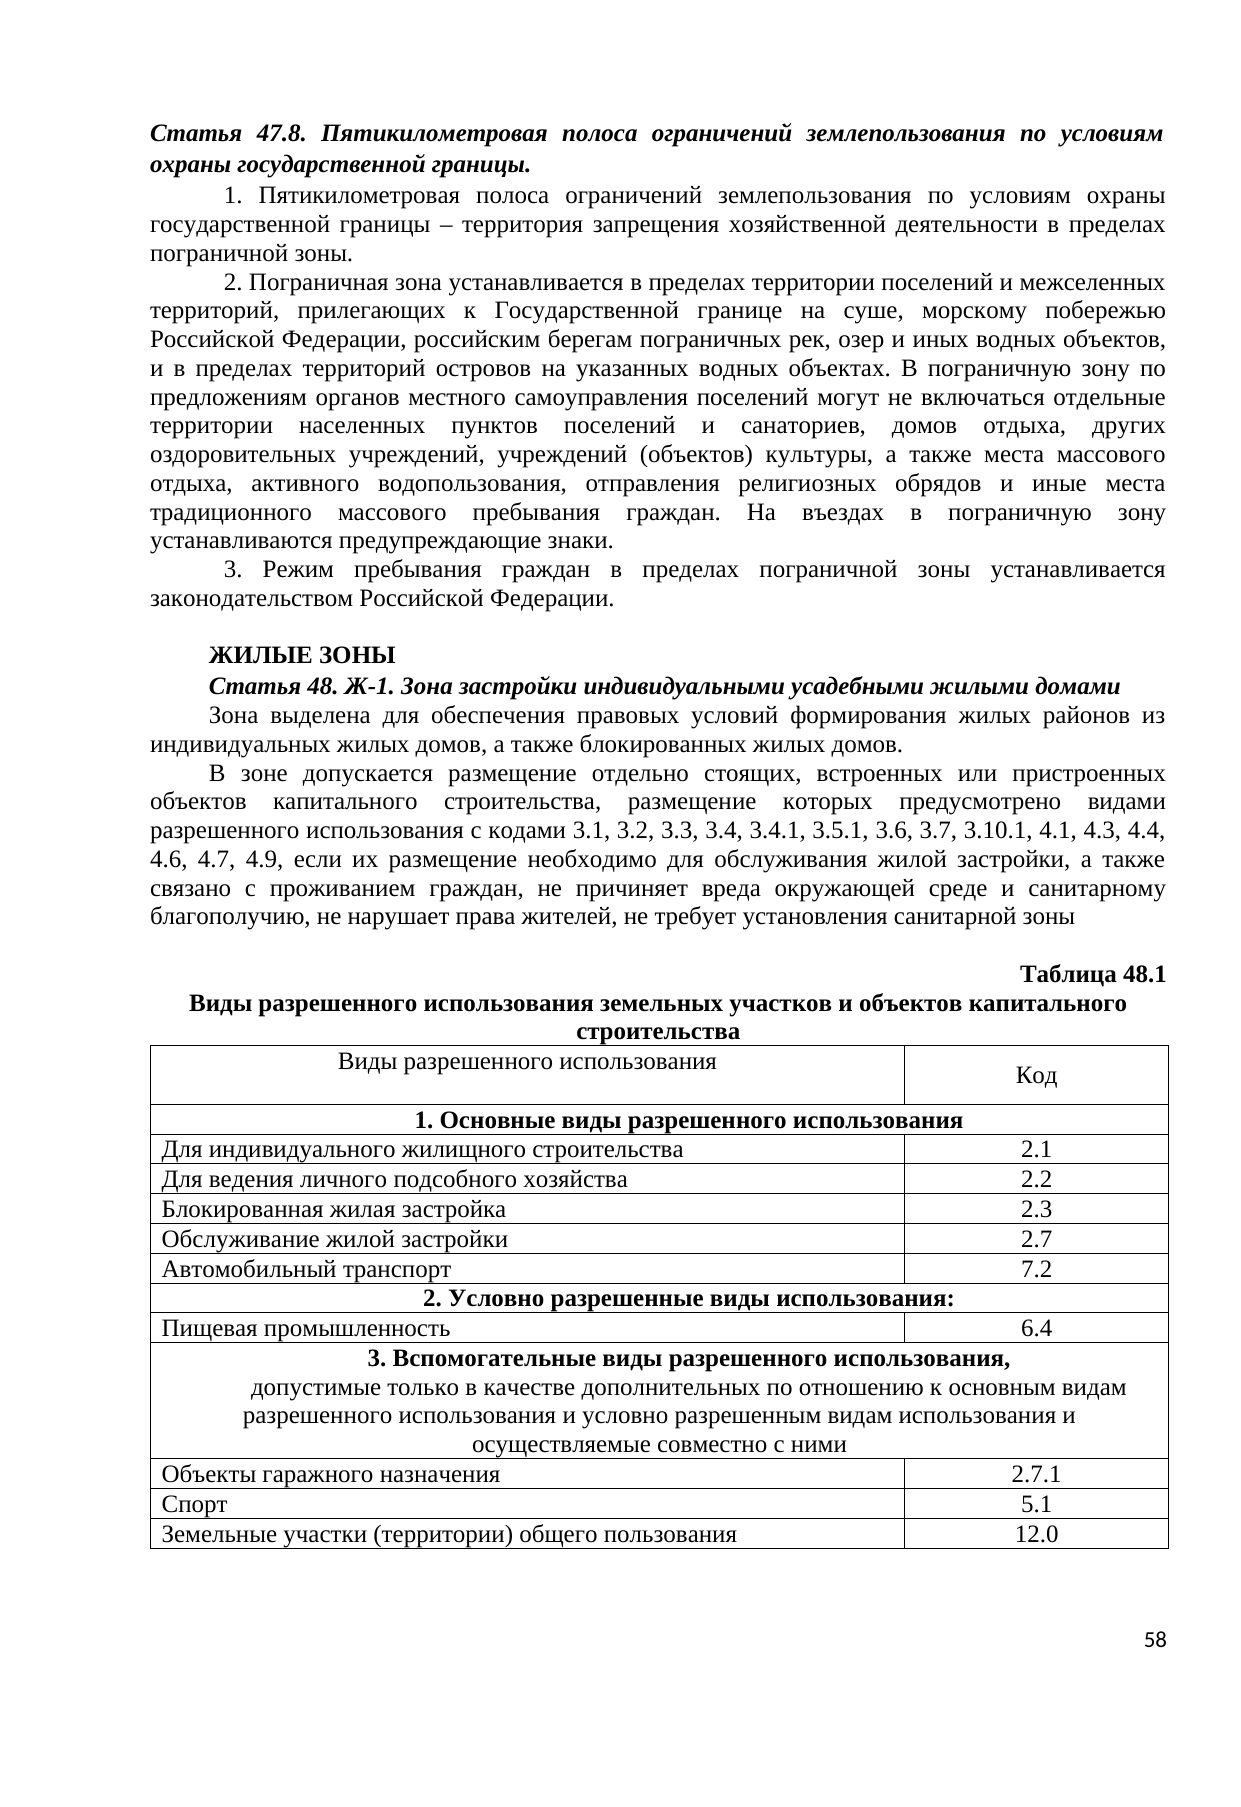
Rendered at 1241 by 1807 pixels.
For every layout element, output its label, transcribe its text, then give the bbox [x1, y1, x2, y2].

table_cell 12.0 [905, 1519, 1168, 1547]
table_cell Спорт [151, 1489, 904, 1518]
table_cell 7.2 [905, 1254, 1168, 1282]
table_cell Для индивидуального жилищного строительства [151, 1135, 904, 1163]
table_cell Блокированная жилая застройка [151, 1194, 904, 1223]
text 1. Пятикилометровая полоса ограничений землепользования по условиям охраны государственной границы – территория запрещения хозяйственной деятельности в пределах пограничной зоны. [150, 180, 1167, 267]
text Таблица 48.1 [150, 959, 1167, 988]
table_cell 2.2 [905, 1164, 1168, 1193]
table_cell Земельные участки (территории) общего пользования [151, 1519, 904, 1547]
text Зона выделена для обеспечения правовых условий формирования жилых районов из индивидуальных жилых домов, а также блокированных жилых домов. [150, 700, 1167, 758]
table_cell 2.7 [905, 1224, 1168, 1253]
table_header Код [905, 1046, 1168, 1104]
table_cell Объекты гаражного назначения [151, 1459, 904, 1488]
table_cell Пищевая промышленность [151, 1313, 904, 1342]
table_cell 5.1 [905, 1489, 1168, 1518]
text 3. Режим пребывания граждан в пределах пограничной зоны устанавливается законодательством Российской Федерации. [150, 554, 1167, 612]
table_cell 3. Вспомогательные виды разрешенного использования, допустимые только в качестве дополнительных по отношению к основным видам разрешенного использования и условно разрешенным видам использования и осуществляемые совместно с ними [151, 1343, 1168, 1458]
table_cell 1. Основные виды разрешенного использования [151, 1105, 1168, 1133]
text В зоне допускается размещение отдельно стоящих, встроенных или пристроенных объектов капитального строительства, размещение которых предусмотрено видами разрешенного использования с кодами 3.1, 3.2, 3.3, 3.4, 3.4.1, 3.5.1, 3.6, 3.7, 3.10.1, 4.1, 4.3, 4.4, 4.6, 4.7, 4.9, если их размещение необходимо для обслуживания жилой застройки, а также связано с проживанием граждан, не причиняет вреда окружающей среде и санитарному благополучию, не нарушает права жителей, не требует установления санитарной зоны [150, 758, 1167, 930]
table_cell Для ведения личного подсобного хозяйства [151, 1164, 904, 1193]
table_cell 6.4 [905, 1313, 1168, 1342]
text 2. Пограничная зона устанавливается в пределах территории поселений и межселенных территорий, прилегающих к Государственной границе на суше, морскому побережью Российской Федерации, российским берегам пограничных рек, озер и иных водных объектов, и в пределах территорий островов на указанных водных объектах. В пограничную зону по предложениям органов местного самоуправления поселений могут не включаться отдельные территории населенных пунктов поселений и санаториев, домов отдыха, других оздоровительных учреждений, учреждений (объектов) культуры, а также места массового отдыха, активного водопользования, отправления религиозных обрядов и иные места традиционного массового пребывания граждан. На въездах в пограничную зону устанавливаются предупреждающие знаки. [150, 267, 1167, 554]
text ЖИЛЫЕ ЗОНЫ [150, 640, 1167, 669]
table_cell 2. Условно разрешенные виды использования: [151, 1284, 1168, 1312]
table_cell 2.3 [905, 1194, 1168, 1223]
table_cell Обслуживание жилой застройки [151, 1224, 904, 1253]
table_cell Автомобильный транспорт [151, 1254, 904, 1282]
text Статья 48. Ж-1. Зона застройки индивидуальными усадебными жилыми домами [150, 671, 1167, 700]
text Виды разрешенного использования земельных участков и объектов капитального строительства [150, 988, 1167, 1045]
table_cell 2.7.1 [905, 1459, 1168, 1488]
subtitle Статья 47.8. Пятикилометровая полоса ограничений землепользования по условиям охраны государственной границы. [150, 118, 1167, 178]
table_cell 2.1 [905, 1135, 1168, 1163]
table_header Виды разрешенного использования [151, 1046, 904, 1104]
